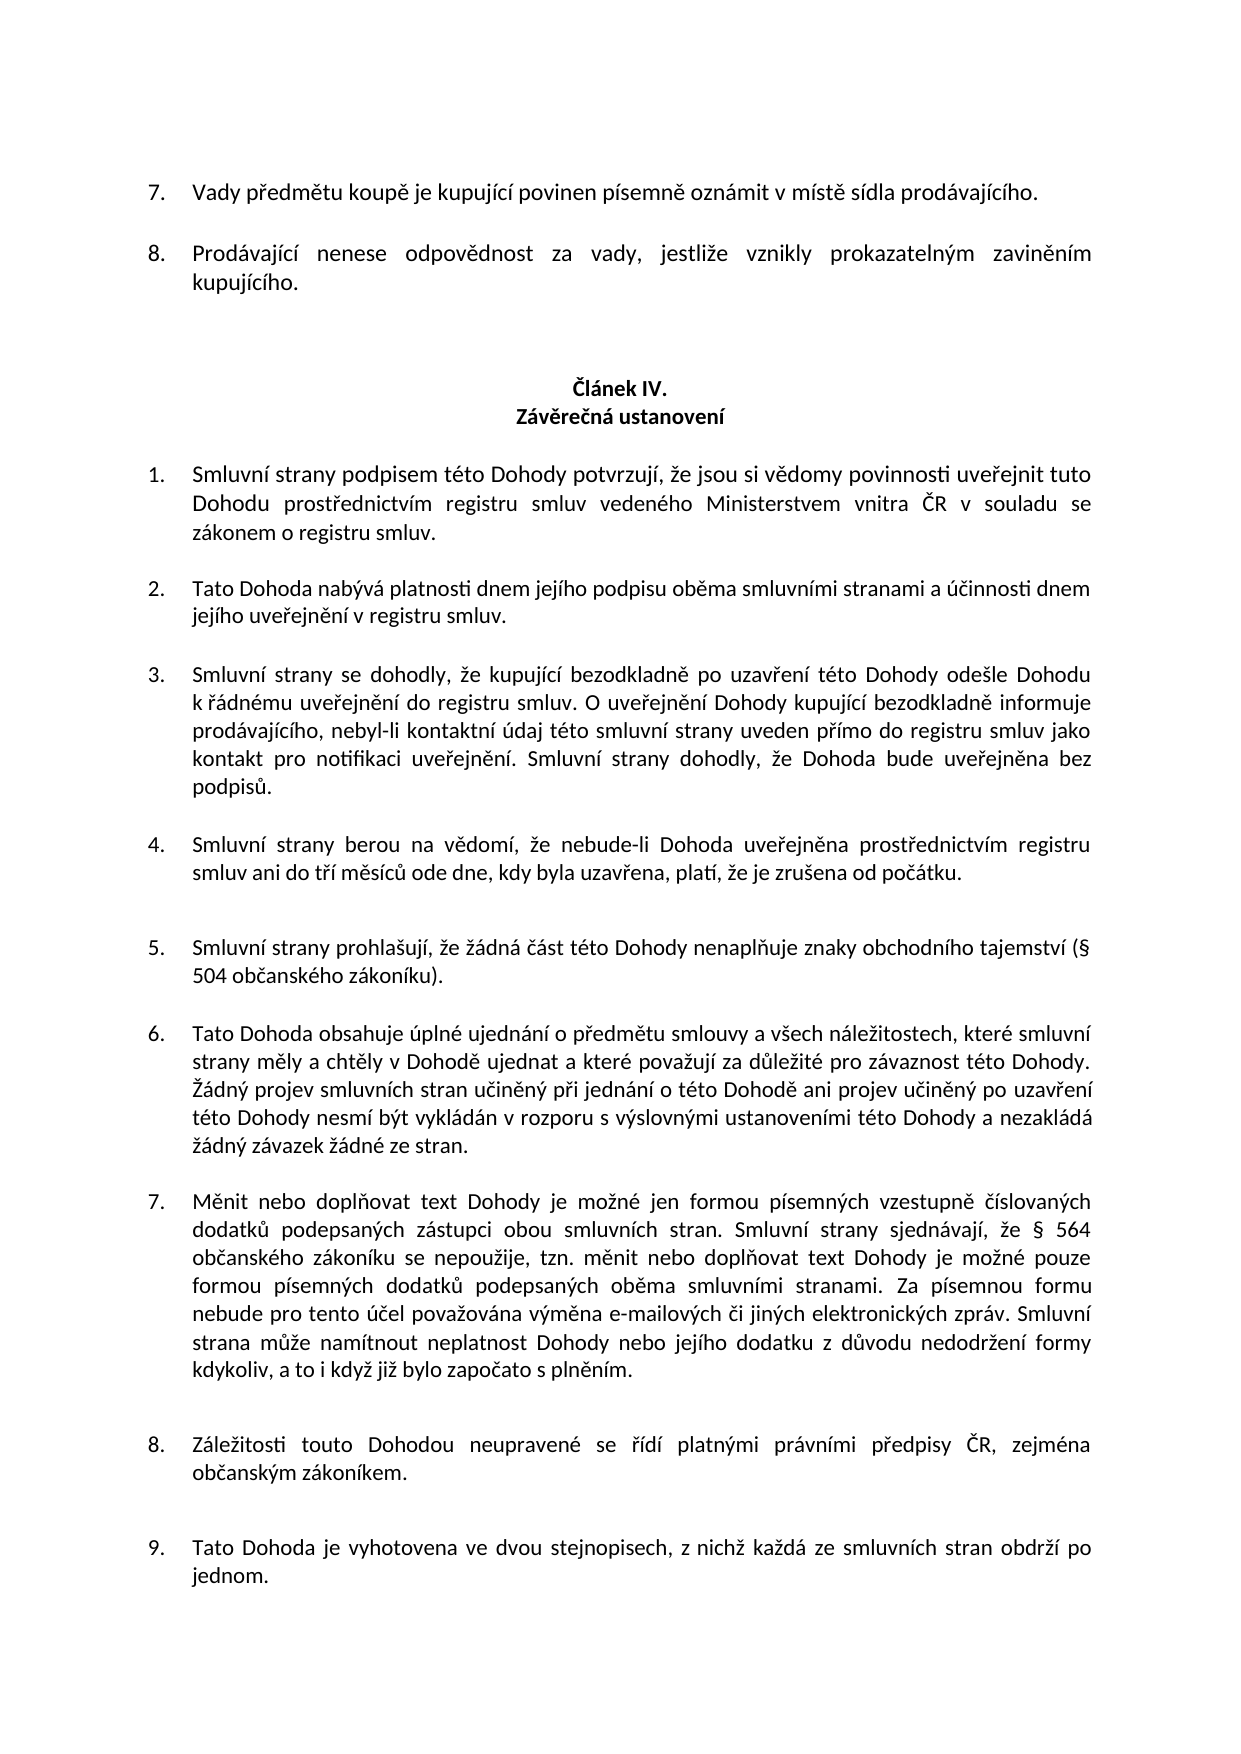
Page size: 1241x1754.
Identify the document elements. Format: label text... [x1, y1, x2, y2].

list Smluvní strany podpisem této Dohody potvrzují, že jsou si vědomy povinnosti uveřejnit tuto Dohodu prostřednictvím registru smluv vedeného Ministerstvem vnitra ČR v souladu se zákonem o registru smluv. [148, 459, 1093, 546]
list Smluvní strany prohlašují, že žádná část této Dohody nenaplňuje znaky obchodního tajemství (§ 504 občanského zákoníku). [148, 933, 1093, 989]
list Prodávající nenese odpovědnost za vady, jestliže vznikly prokazatelným zaviněním kupujícího. [148, 238, 1093, 296]
list Záležitosti touto Dohodou neupravené se řídí platnými právními předpisy ČR, zejména občanským zákoníkem. [148, 1431, 1093, 1487]
list Smluvní strany se dohodly, že kupující bezodkladně po uzavření této Dohody odešle Dohodu k řádnému uveřejnění do registru smluv. O uveřejnění Dohody kupující bezodkladně informuje prodávajícího, nebyl-li kontaktní údaj této smluvní strany uveden přímo do registru smluv jako kontakt pro notifikaci uveřejnění. Smluvní strany dohodly, že Dohoda bude uveřejněna bez podpisů. [148, 660, 1093, 800]
text Závěrečná ustanovení [148, 402, 1093, 430]
list Smluvní strany berou na vědomí, že nebude-li Dohoda uveřejněna prostřednictvím registru smluv ani do tří měsíců ode dne, kdy byla uzavřena, platí, že je zrušena od počátku. [148, 830, 1093, 886]
list Vady předmětu koupě je kupující povinen písemně oznámit v místě sídla prodávajícího. [148, 177, 1093, 206]
list Tato Dohoda nabývá platnosti dnem jejího podpisu oběma smluvními stranami a účinnosti dnem jejího uveřejnění v registru smluv. [148, 574, 1093, 630]
list Tato Dohoda obsahuje úplné ujednání o předmětu smlouvy a všech náležitostech, které smluvní strany měly a chtěly v Dohodě ujednat a které považují za důležité pro závaznost této Dohody. Žádný projev smluvních stran učiněný při jednání o této Dohodě ani projev učiněný po uzavření této Dohody nesmí být vykládán v rozporu s výslovnými ustanoveními této Dohody a nezakládá žádný závazek žádné ze stran. [148, 1019, 1093, 1159]
list Měnit nebo doplňovat text Dohody je možné jen formou písemných vzestupně číslovaných dodatků podepsaných zástupci obou smluvních stran. Smluvní strany sjednávají, že § 564 občanského zákoníku se nepoužije, tzn. měnit nebo doplňovat text Dohody je možné pouze formou písemných dodatků podepsaných oběma smluvními stranami. Za písemnou formu nebude pro tento účel považována výměna e-mailových či jiných elektronických zpráv. Smluvní strana může namítnout neplatnost Dohody nebo jejího dodatku z důvodu nedodržení formy kdykoliv, a to i když již bylo započato s plněním. [148, 1187, 1093, 1384]
list Tato Dohoda je vyhotovena ve dvou stejnopisech, z nichž každá ze smluvních stran obdrží po jednom. [148, 1533, 1093, 1589]
text Článek IV. [148, 374, 1093, 402]
